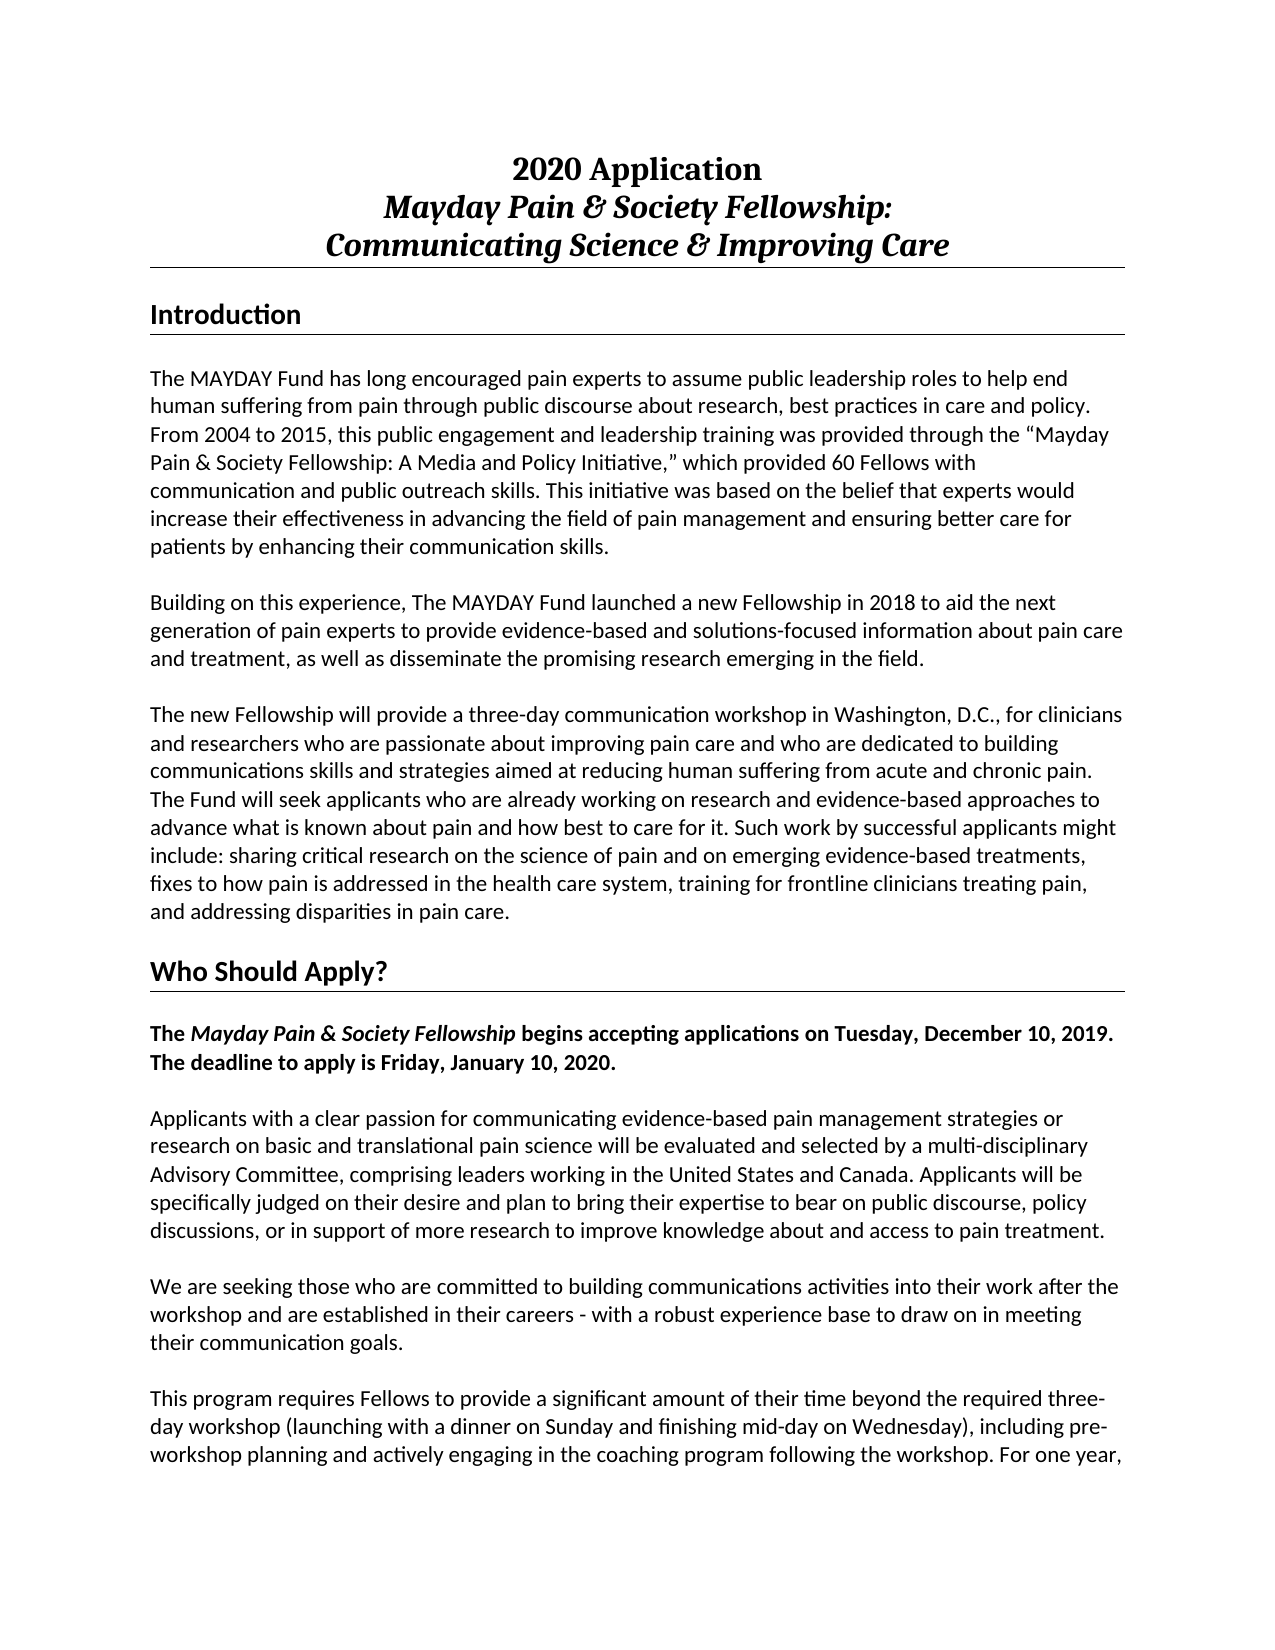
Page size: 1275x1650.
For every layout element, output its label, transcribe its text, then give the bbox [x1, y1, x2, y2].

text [150, 1384, 1125, 1468]
text 2020 Application [150, 150, 1125, 188]
text Communicating Science & Improving Care [150, 227, 1125, 267]
text We are seeking those who are committed to building communications activities into their work after the workshop and are established in their careers - with a robust experience base to draw on in meeting their communication goals. [150, 1272, 1125, 1356]
text The new Fellowship will provide a three-day communication workshop in Washington, D.C., for clinicians and researchers who are passionate about improving pain care and who are dedicated to building communications skills and strategies aimed at reducing human suffering from acute and chronic pain. The Fund will seek applicants who are already working on research and evidence-based approaches to advance what is known about pain and how best to care for it. Such work by successful applicants might include: sharing critical research on the science of pain and on emerging evidence-based treatments, fixes to how pain is addressed in the health care system, training for frontline clinicians treating pain, and addressing disparities in pain care. [150, 701, 1125, 925]
text Mayday Pain & Society Fellowship: [150, 188, 1125, 227]
text Applicants with a clear passion for communicating evidence-based pain management strategies or research on basic and translational pain science will be evaluated and selected by a multi-disciplinary Advisory Committee, comprising leaders working in the United States and Canada. Applicants will be specifically judged on their desire and plan to bring their expertise to bear on public discourse, policy discussions, or in support of more research to improve knowledge about and access to pain treatment. [150, 1104, 1125, 1244]
text The MAYDAY Fund has long encouraged pain experts to assume public leadership roles to help end human suffering from pain through public discourse about research, best practices in care and policy. From 2004 to 2015, this public engagement and leadership training was provided through the “Mayday Pain & Society Fellowship: A Media and Policy Initiative,” which provided 60 Fellows with communication and public outreach skills. This initiative was based on the belief that experts would increase their effectiveness in advancing the field of pain management and ensuring better care for patients by enhancing their communication skills. [150, 364, 1125, 560]
text The Mayday Pain & Society Fellowship begins accepting applications on Tuesday, December 10, 2019. The deadline to apply is Friday, January 10, 2020. [150, 1019, 1125, 1076]
text Who Should Apply? [150, 953, 1125, 991]
text Introduction [150, 296, 1125, 334]
text Building on this experience, The MAYDAY Fund launched a new Fellowship in 2018 to aid the next generation of pain experts to provide evidence-based and solutions-focused information about pain care and treatment, as well as disseminate the promising research emerging in the field. [150, 588, 1125, 672]
